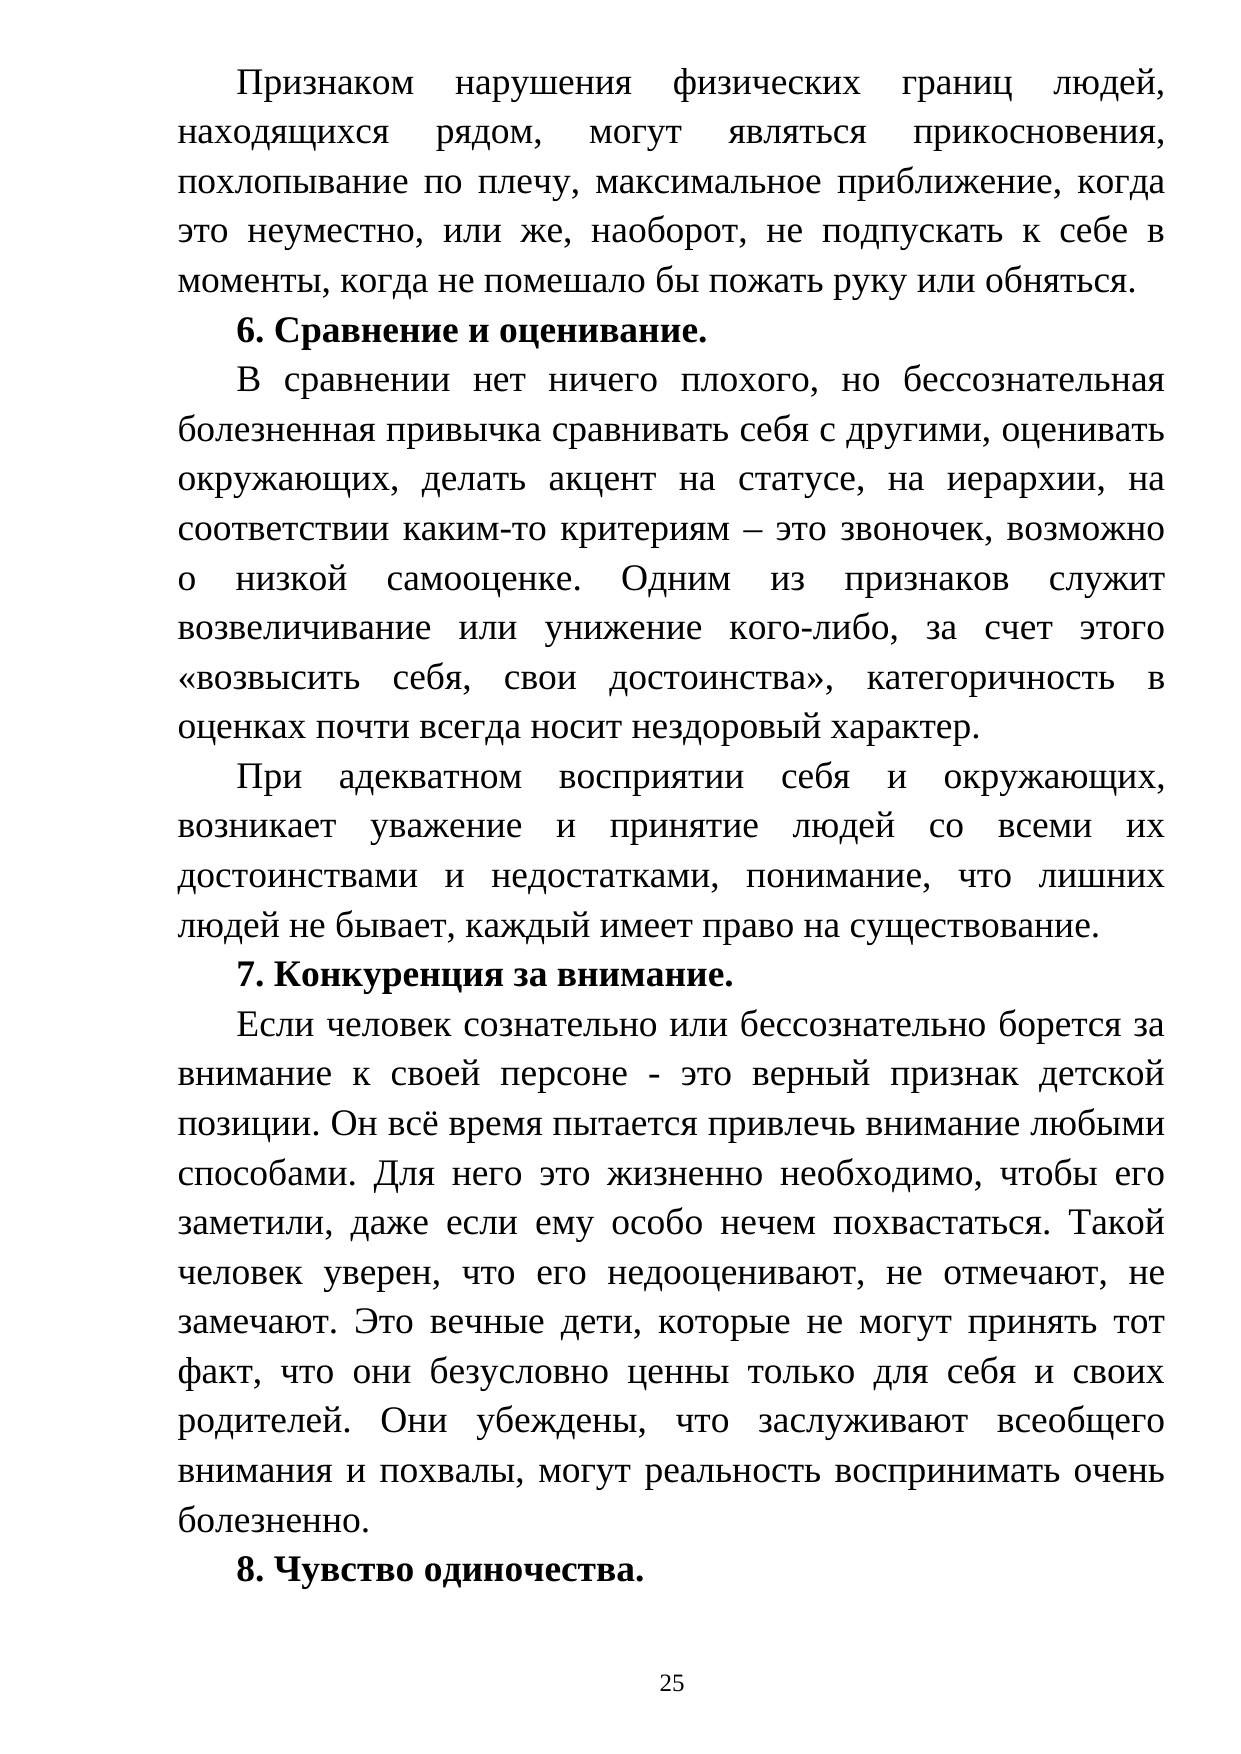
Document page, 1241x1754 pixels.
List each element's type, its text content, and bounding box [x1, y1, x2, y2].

text 7. Конкуренция за внимание. [177, 952, 1166, 995]
text 6. Сравнение и оценивание. [177, 307, 1166, 350]
text При адекватном восприятии себя и окружающих, возникает уважение и принятие людей со всеми их достоинствами и недостатками, понимание, что лишних людей не бывает, каждый имеет право на существование. [177, 753, 1166, 945]
text В сравнении нет ничего плохого, но бессознательная болезненная привычка сравнивать себя с другими, оценивать окружающих, делать акцент на статусе, на иерархии, на соответствии каким-то критериям – это звоночек, возможно о низкой самооценке. Одним из признаков служит возвеличивание или унижение кого-либо, за счет этого «возвысить себя, свои достоинства», категоричность в оценках почти всегда носит нездоровый характер. [177, 357, 1166, 747]
text Если человек сознательно или бессознательно борется за внимание к своей персоне - это верный признак детской позиции. Он всё время пытается привлечь внимание любыми способами. Для него это жизненно необходимо, чтобы его заметили, даже если ему особо нечем похвастаться. Такой человек уверен, что его недооценивают, не отмечают, не замечают. Это вечные дети, которые не могут принять тот факт, что они безусловно ценны только для себя и своих родителей. Они убеждены, что заслуживают всеобщего внимания и похвалы, могут реальность воспринимать очень болезненно. [177, 1001, 1166, 1540]
text Признаком нарушения физических границ людей, находящихся рядом, могут являться прикосновения, похлопывание по плечу, максимальное приближение, когда это неуместно, или же, наоборот, не подпускать к себе в моменты, когда не помешало бы пожать руку или обняться. [177, 59, 1166, 301]
text 8. Чувство одиночества. [177, 1547, 1166, 1590]
